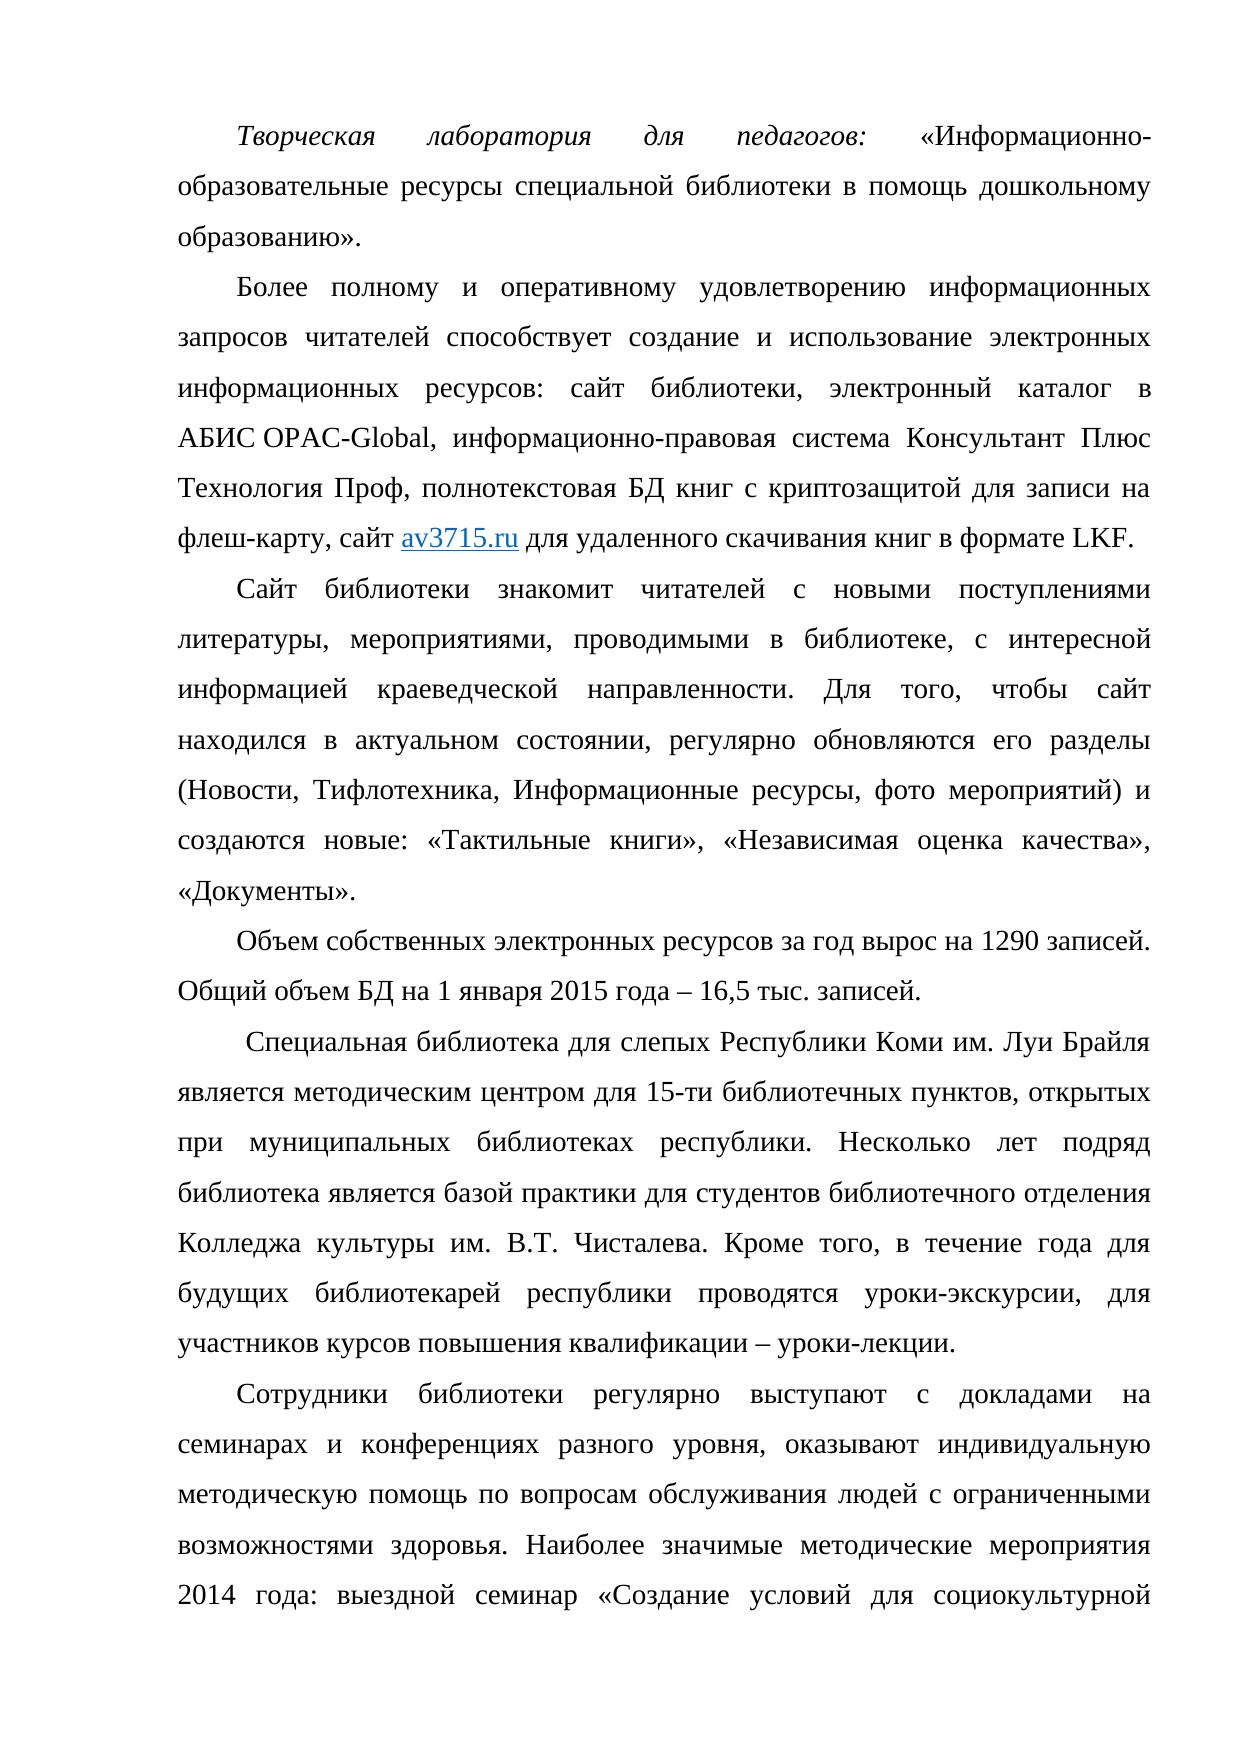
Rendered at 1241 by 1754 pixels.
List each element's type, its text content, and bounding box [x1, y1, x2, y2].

text Специальная библиотека для слепых Республики Коми им. Луи Брайля является методическим центром для 15-ти библиотечных пунктов, открытых при муниципальных библиотеках республики. Несколько лет подряд библиотека является базой практики для студентов библиотечного отделения Колледжа культуры им. В.Т. Чисталева. Кроме того, в течение года для будущих библиотекарей республики проводятся уроки-экскурсии, для участников курсов повышения квалификации – уроки-лекции. [177, 1024, 1152, 1359]
text Более полному и оперативному удовлетворению информационных запросов читателей способствует создание и использование электронных информационных ресурсов: сайт библиотеки, электронный каталог в АБИС OPAC-Global, информационно-правовая система Консультант Плюс Технология Проф, полнотекстовая БД книг с криптозащитой для записи на флеш-карту, сайт av3715.ru для удаленного скачивания книг в формате LKF. [177, 269, 1152, 554]
text Творческая лаборатория для педагогов: «Информационно-образовательные ресурсы специальной библиотеки в помощь дошкольному образованию». [177, 118, 1152, 252]
text Объем собственных электронных ресурсов за год вырос на 1290 записей. Общий объем БД на 1 января 2015 года – 16,5 тыс. записей. [177, 923, 1152, 1007]
text Сайт библиотеки знакомит читателей с новыми поступлениями литературы, мероприятиями, проводимыми в библиотеке, с интересной информацией краеведческой направленности. Для того, чтобы сайт находился в актуальном состоянии, регулярно обновляются его разделы (Новости, Тифлотехника, Информационные ресурсы, фото мероприятий) и создаются новые: «Тактильные книги», «Независимая оценка качества», «Документы». [177, 571, 1152, 906]
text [177, 1376, 1152, 1611]
